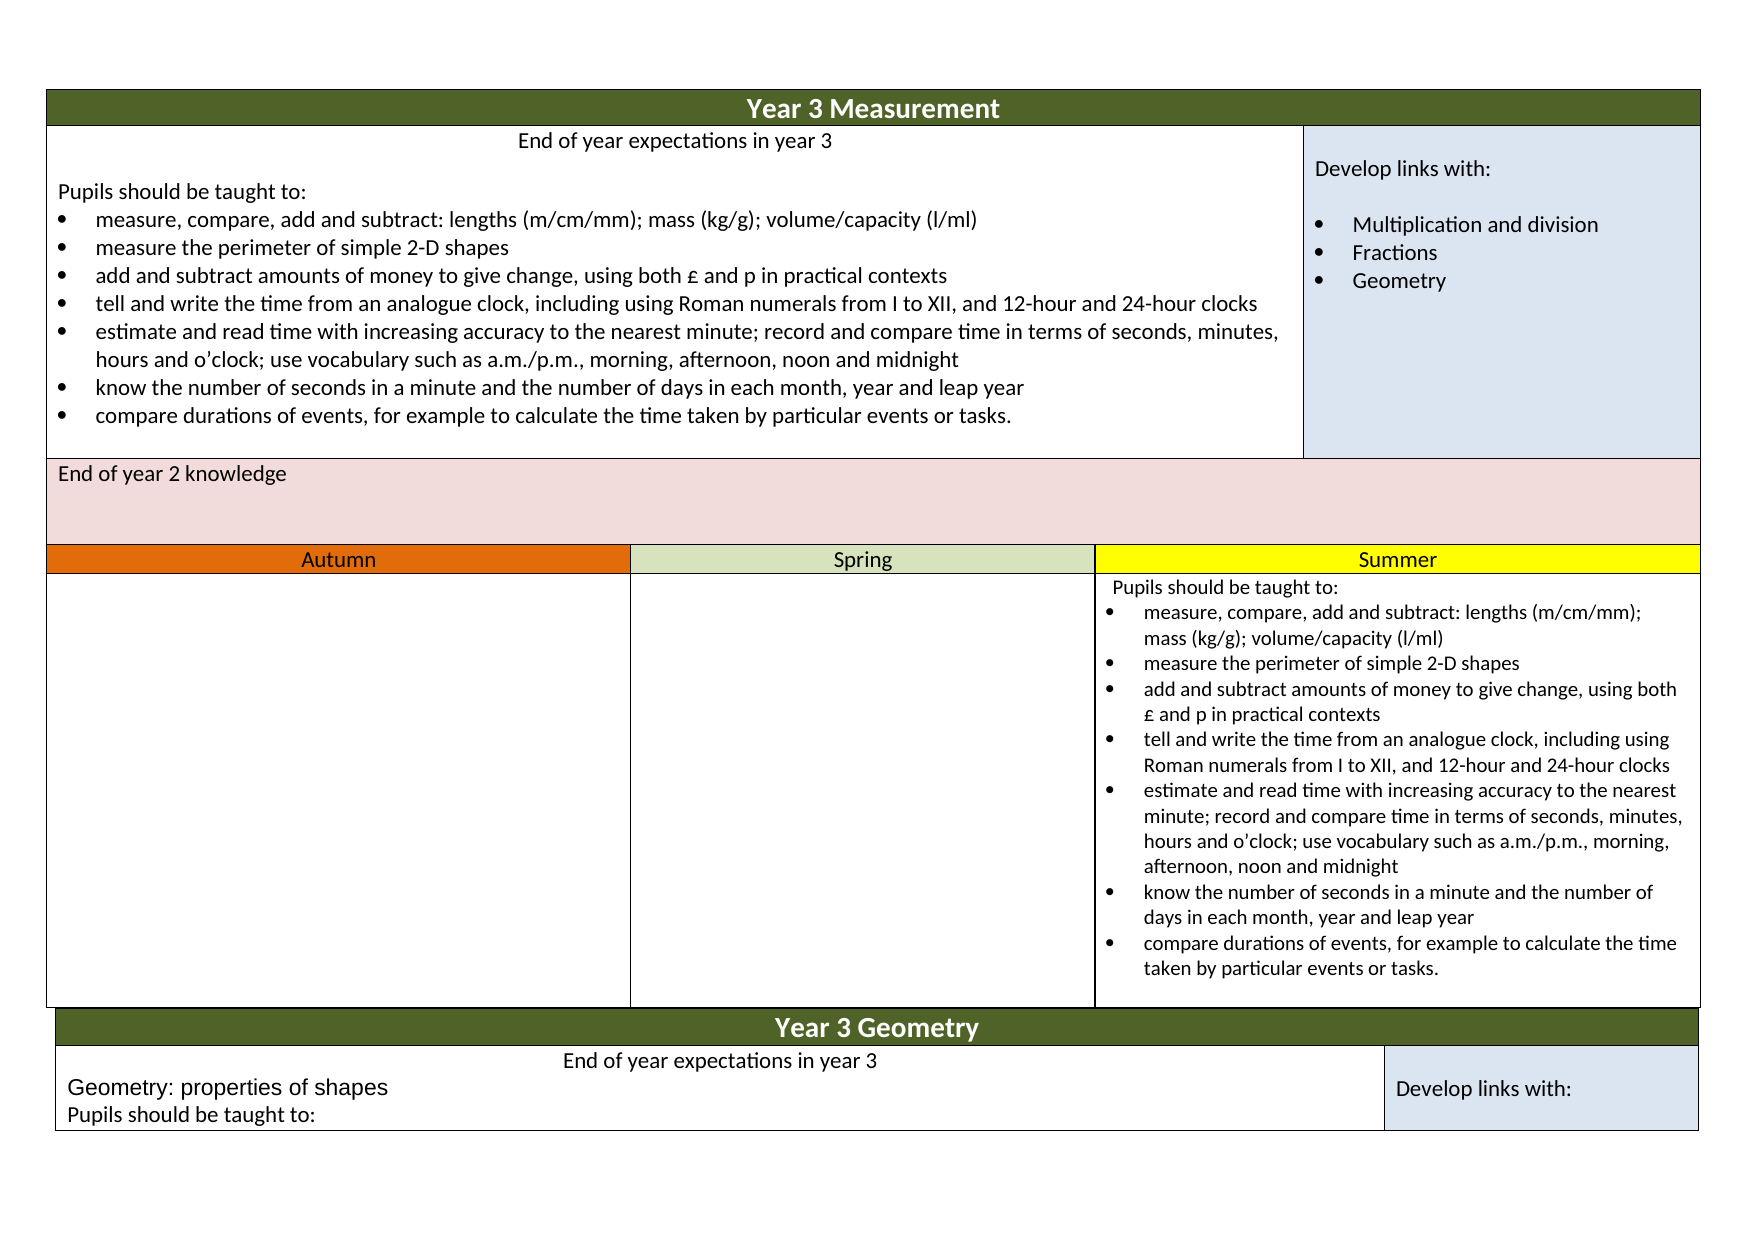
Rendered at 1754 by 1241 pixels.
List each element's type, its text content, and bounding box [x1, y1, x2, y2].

table_header Year 3 Geometry [56, 1009, 1698, 1045]
table_cell Summer [1096, 545, 1700, 573]
table_cell Autumn [47, 545, 630, 573]
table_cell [56, 1046, 1384, 1130]
table_header Year 3 Measurement [47, 90, 1700, 125]
table_cell [631, 574, 1094, 1007]
table_cell Develop links with: Multiplication and division Fractions Geometry [1304, 126, 1700, 458]
table_cell Pupils should be taught to: measure, compare, add and subtract: lengths (m/cm/mm); mass (kg/g); volume/capacity (l/ml) measure the perimeter of simple 2-D shapes add and subtract amounts of money to give change, using both £ and p in practical contexts tell and write the time from an analogue clock, including using Roman numerals from I to XII, and 12-hour and 24-hour clocks estimate and read time with increasing accuracy to the nearest minute; record and compare time in terms of seconds, minutes, hours and o’clock; use vocabulary such as a.m./p.m., morning, afternoon, noon and midnight know the number of seconds in a minute and the number of days in each month, year and leap year compare durations of events, for example to calculate the time taken by particular events or tasks. [1096, 574, 1700, 1007]
table_cell [47, 574, 630, 1007]
table_cell Spring [631, 545, 1094, 573]
table_cell End of year expectations in year 3 Pupils should be taught to: measure, compare, add and subtract: lengths (m/cm/mm); mass (kg/g); volume/capacity (l/ml) measure the perimeter of simple 2-D shapes add and subtract amounts of money to give change, using both £ and p in practical contexts tell and write the time from an analogue clock, including using Roman numerals from I to XII, and 12-hour and 24-hour clocks estimate and read time with increasing accuracy to the nearest minute; record and compare time in terms of seconds, minutes, hours and o’clock; use vocabulary such as a.m./p.m., morning, afternoon, noon and midnight know the number of seconds in a minute and the number of days in each month, year and leap year compare durations of events, for example to calculate the time taken by particular events or tasks. [47, 126, 1303, 458]
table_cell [1385, 1046, 1698, 1130]
table_cell End of year 2 knowledge [47, 459, 1700, 544]
